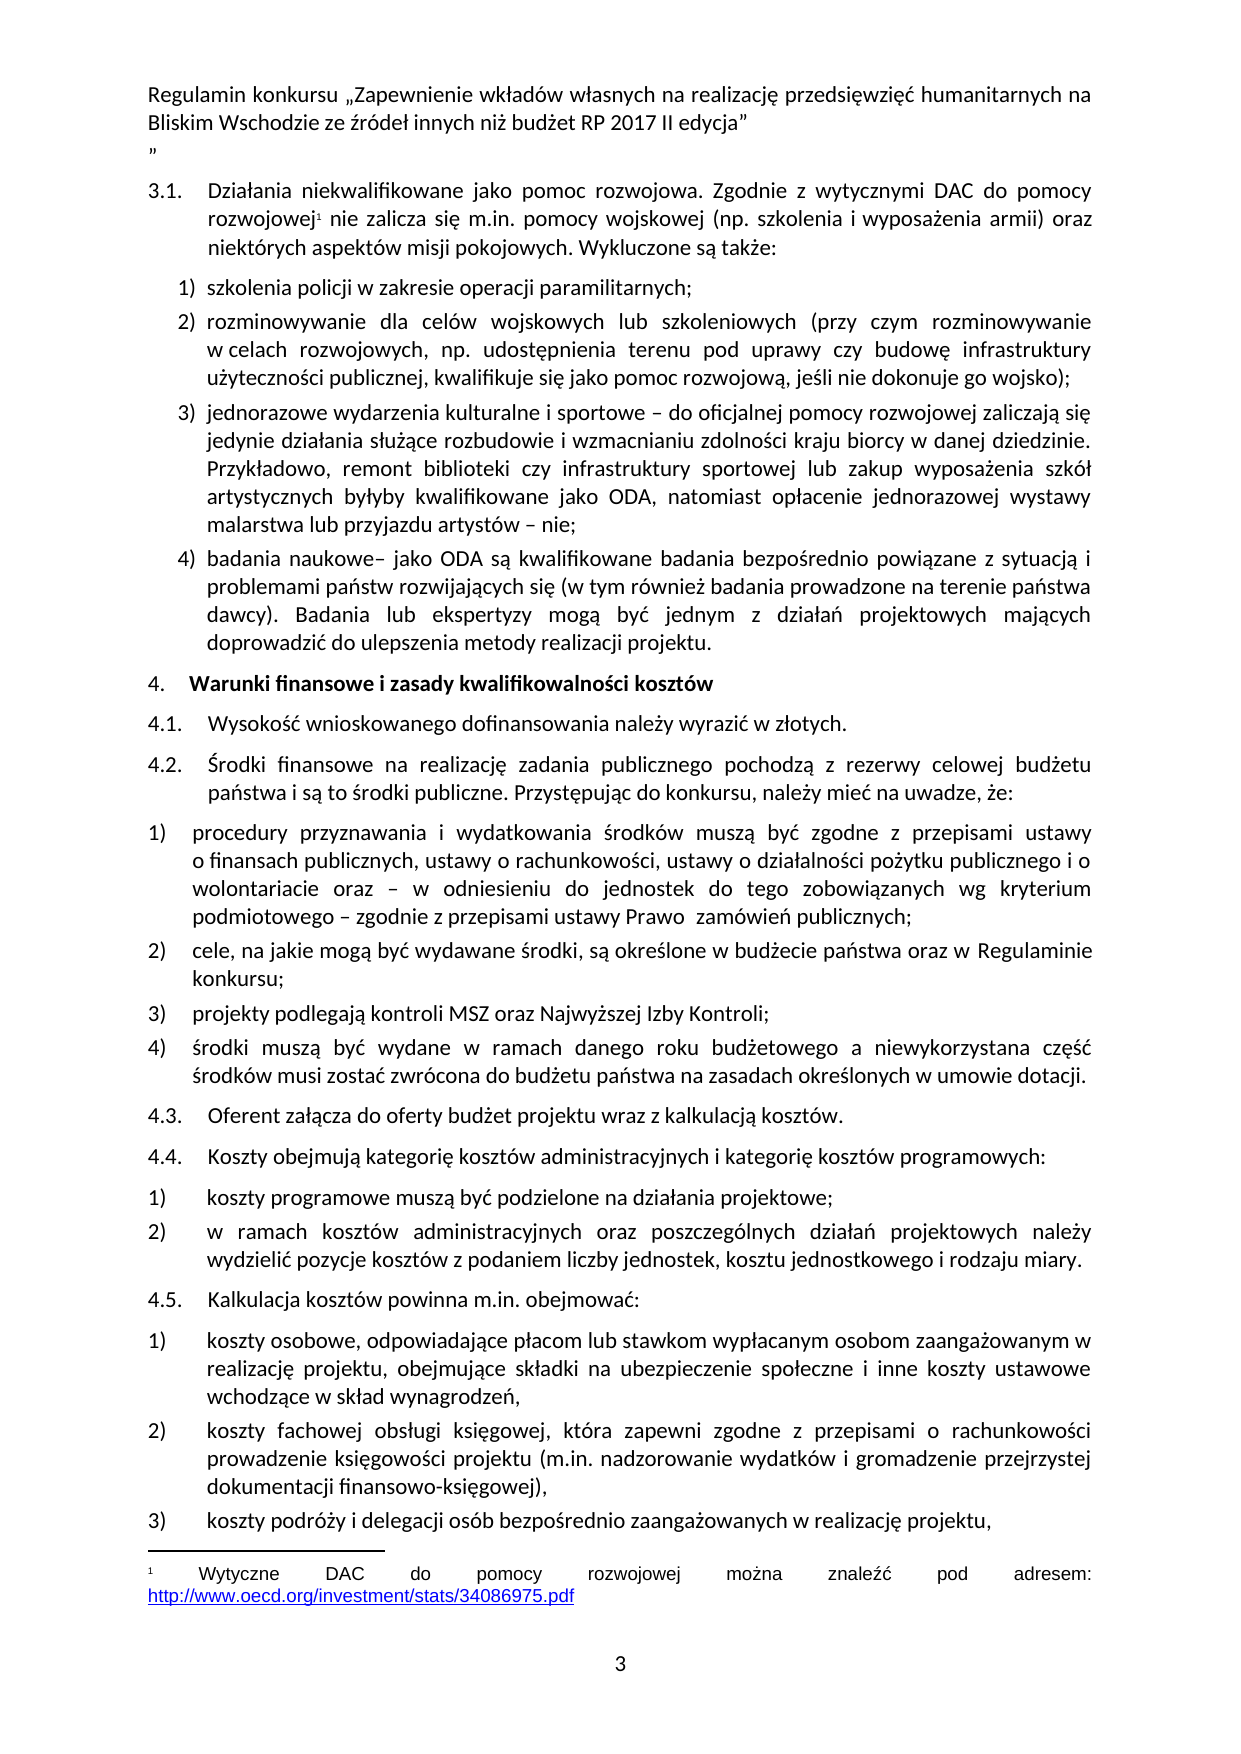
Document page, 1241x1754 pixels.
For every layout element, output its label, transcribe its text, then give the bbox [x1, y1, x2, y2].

subtitle środki muszą być wydane w ramach danego roku budżetowego a niewykorzystana część środków musi zostać zwrócona do budżetu państwa na zasadach określonych w umowie dotacji. [148, 1033, 1093, 1089]
subtitle koszty podróży i delegacji osób bezpośrednio zaangażowanych w realizację projektu, [148, 1507, 1093, 1535]
subtitle koszty fachowej obsługi księgowej, która zapewni zgodne z przepisami o rachunkowości prowadzenie księgowości projektu (m.in. nadzorowanie wydatków i gromadzenie przejrzystej dokumentacji finansowo-księgowej), [148, 1416, 1093, 1500]
subtitle Warunki finansowe i zasady kwalifikowalności kosztów [148, 669, 1093, 697]
subtitle Koszty obejmują kategorię kosztów administracyjnych i kategorię kosztów programowych: [148, 1142, 1093, 1170]
subtitle procedury przyznawania i wydatkowania środków muszą być zgodne z przepisami ustawy o finansach publicznych, ustawy o rachunkowości, ustawy o działalności pożytku publicznego i o wolontariacie oraz – w odniesieniu do jednostek do tego zobowiązanych wg kryterium podmiotowego – zgodnie z przepisami ustawy Prawo zamówień publicznych; [148, 818, 1093, 930]
subtitle Środki finansowe na realizację zadania publicznego pochodzą z rezerwy celowej budżetu państwa i są to środki publiczne. Przystępując do konkursu, należy mieć na uwadze, że: [148, 750, 1093, 806]
subtitle jednorazowe wydarzenia kulturalne i sportowe – do oficjalnej pomocy rozwojowej zaliczają się jedynie działania służące rozbudowie i wzmacnianiu zdolności kraju biorcy w danej dziedzinie. Przykładowo, remont biblioteki czy infrastruktury sportowej lub zakup wyposażenia szkół artystycznych byłyby kwalifikowane jako ODA, natomiast opłacenie jednorazowej wystawy malarstwa lub przyjazdu artystów – nie; [177, 398, 1093, 538]
subtitle projekty podlegają kontroli MSZ oraz Najwyższej Izby Kontroli; [148, 999, 1093, 1027]
subtitle Działania niekwalifikowane jako pomoc rozwojowa. Zgodnie z wytycznymi DAC do pomocy rozwojowej nie zalicza się m.in. pomocy wojskowej (np. szkolenia i wyposażenia armii) oraz niektórych aspektów misji pokojowych. Wykluczone są także: [148, 177, 1093, 261]
subtitle Oferent załącza do oferty budżet projektu wraz z kalkulacją kosztów. [148, 1102, 1093, 1130]
subtitle rozminowywanie dla celów wojskowych lub szkoleniowych (przy czym rozminowywanie w celach rozwojowych, np. udostępnienia terenu pod uprawy czy budowę infrastruktury użyteczności publicznej, kwalifikuje się jako pomoc rozwojową, jeśli nie dokonuje go wojsko); [177, 307, 1093, 391]
subtitle Wysokość wnioskowanego dofinansowania należy wyrazić w złotych. [148, 709, 1093, 737]
subtitle koszty programowe muszą być podzielone na działania projektowe; [148, 1183, 1093, 1211]
subtitle Kalkulacja kosztów powinna m.in. obejmować: [148, 1286, 1093, 1313]
subtitle koszty osobowe, odpowiadające płacom lub stawkom wypłacanym osobom zaangażowanym w realizację projektu, obejmujące składki na ubezpieczenie społeczne i inne koszty ustawowe wchodzące w skład wynagrodzeń, [148, 1326, 1093, 1410]
subtitle szkolenia policji w zakresie operacji paramilitarnych; [177, 273, 1093, 301]
subtitle badania naukowe– jako ODA są kwalifikowane badania bezpośrednio powiązane z sytuacją i problemami państw rozwijających się (w tym również badania prowadzone na terenie państwa dawcy). Badania lub ekspertyzy mogą być jednym z działań projektowych mających doprowadzić do ulepszenia metody realizacji projektu. [177, 544, 1093, 656]
subtitle w ramach kosztów administracyjnych oraz poszczególnych działań projektowych należy wydzielić pozycje kosztów z podaniem liczby jednostek, kosztu jednostkowego i rodzaju miary. [148, 1217, 1093, 1273]
subtitle cele, na jakie mogą być wydawane środki, są określone w budżecie państwa oraz w Regulaminie konkursu; [148, 937, 1093, 993]
